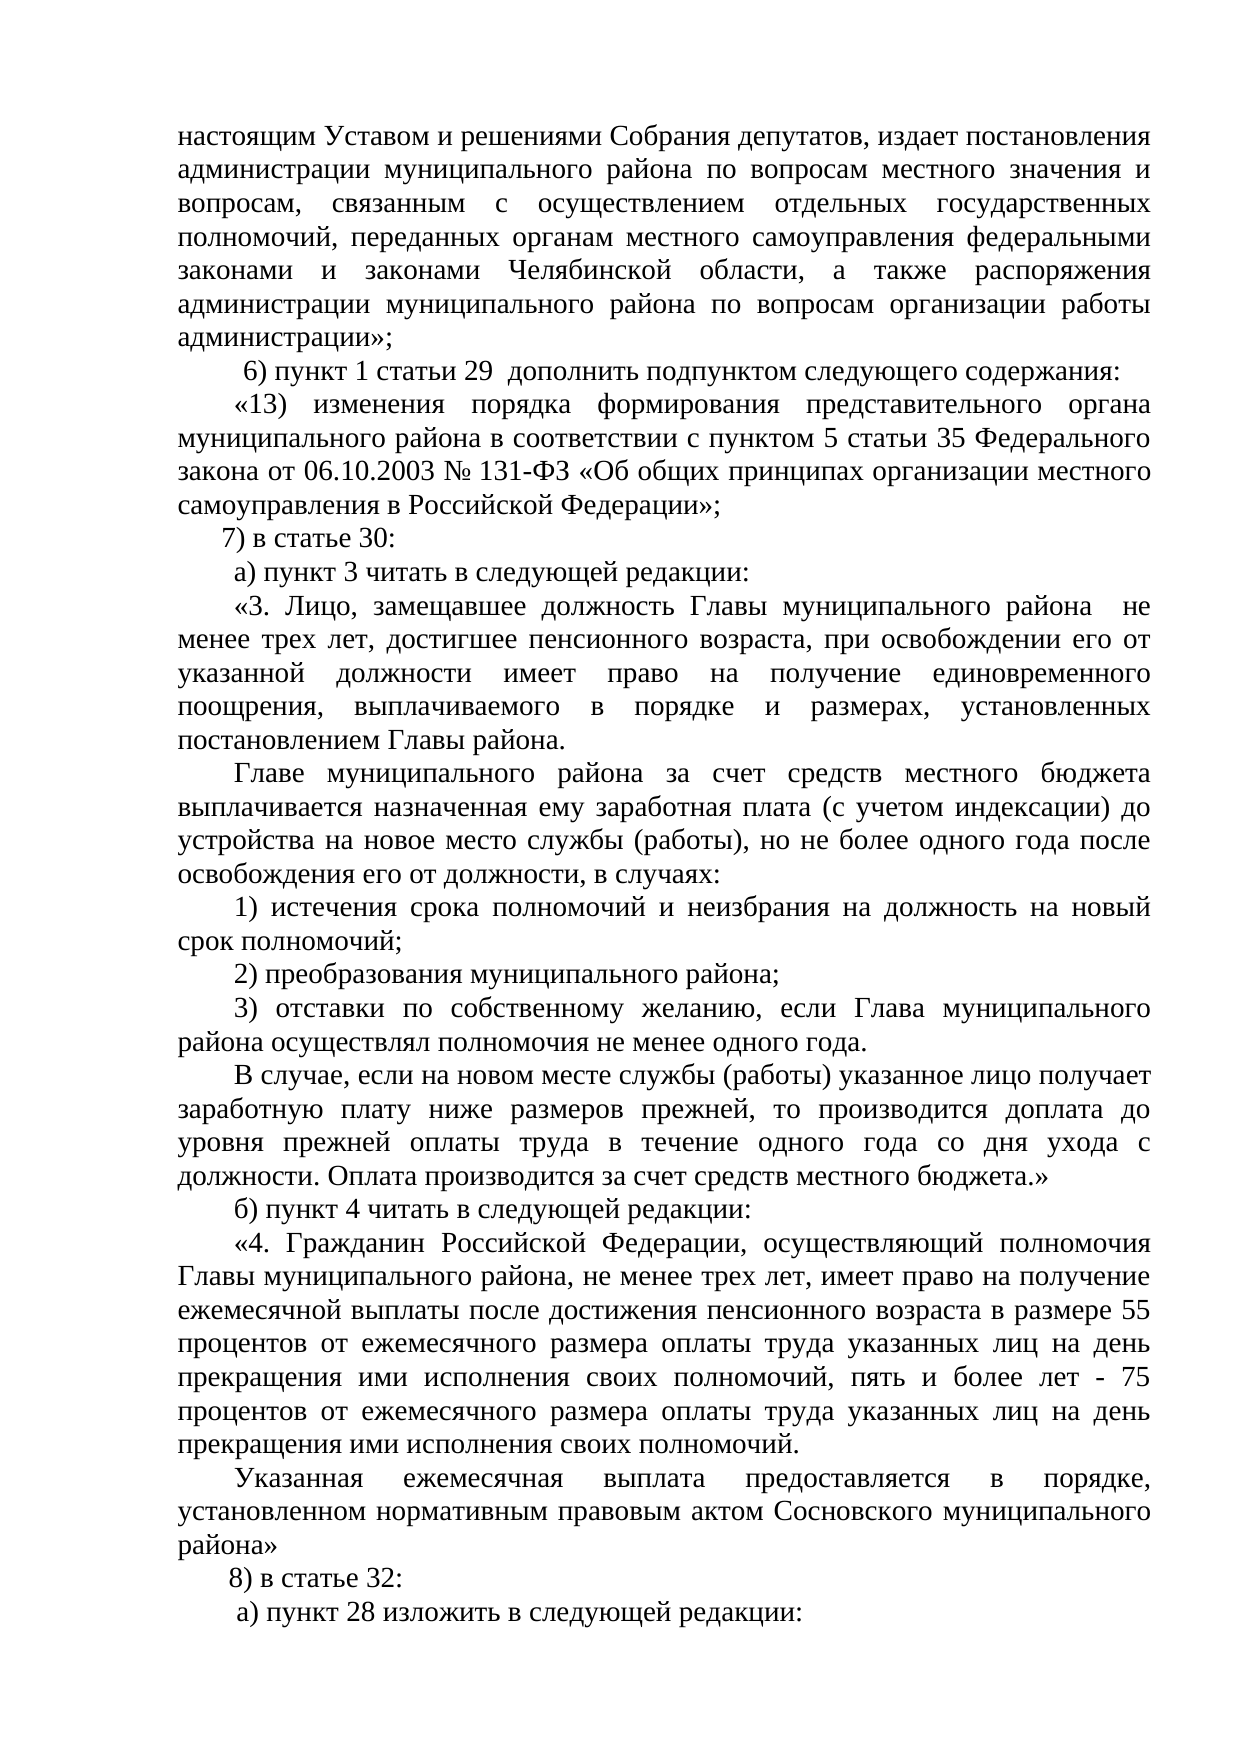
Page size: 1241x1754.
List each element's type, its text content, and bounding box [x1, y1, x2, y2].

text Указанная ежемесячная выплата предоставляется в порядке, установленном нормативным правовым актом Сосновского муниципального района» [177, 1460, 1152, 1560]
text «4. Гражданин Российской Федерации, осуществляющий полномочия Главы муниципального района, не менее трех лет, имеет право на получение ежемесячной выплаты после достижения пенсионного возраста в размере 55 процентов от ежемесячного размера оплаты труда указанных лиц на день прекращения ими исполнения своих полномочий, пять и более лет - 75 процентов от ежемесячного размера оплаты труда указанных лиц на день прекращения ими исполнения своих полномочий. [177, 1225, 1152, 1460]
text 3) отставки по собственному желанию, если Глава муниципального района осуществлял полномочия не менее одного года. [177, 990, 1152, 1057]
text 2) преобразования муниципального района; [177, 957, 1152, 990]
text «13) изменения порядка формирования представительного органа муниципального района в соответствии с пунктом 5 статьи 35 Федерального закона от 06.10.2003 № 131-ФЗ «Об общих принципах организации местного самоуправления в Российской Федерации»; [177, 386, 1152, 521]
text В случае, если на новом месте службы (работы) указанное лицо получает заработную плату ниже размеров прежней, то производится доплата до уровня прежней оплаты труда в течение одного года со дня ухода с должности. Оплата производится за счет средств местного бюджета.» [177, 1057, 1152, 1191]
text б) пункт 4 читать в следующей редакции: [177, 1191, 1152, 1225]
text Главе муниципального района за счет средств местного бюджета выплачивается назначенная ему заработная плата (с учетом индексации) до устройства на новое место службы (работы), но не более одного года после освобождения его от должности, в случаях: [177, 755, 1152, 889]
text 8) в статье 32: [177, 1560, 1152, 1594]
text 1) истечения срока полномочий и неизбрания на должность на новый срок полномочий; [177, 889, 1152, 957]
text «3. Лицо, замещавшее должность Главы муниципального района не менее трех лет, достигшее пенсионного возраста, при освобождении его от указанной должности имеет право на получение единовременного поощрения, выплачиваемого в порядке и размерах, установленных постановлением Главы района. [177, 588, 1152, 755]
text 6) пункт 1 статьи 29 дополнить подпунктом следующего содержания: [177, 353, 1152, 386]
text а) пункт 28 изложить в следующей редакции: [177, 1594, 1152, 1627]
text а) пункт 3 читать в следующей редакции: [177, 554, 1152, 588]
text 7) в статье 30: [177, 521, 1152, 554]
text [177, 118, 1152, 353]
